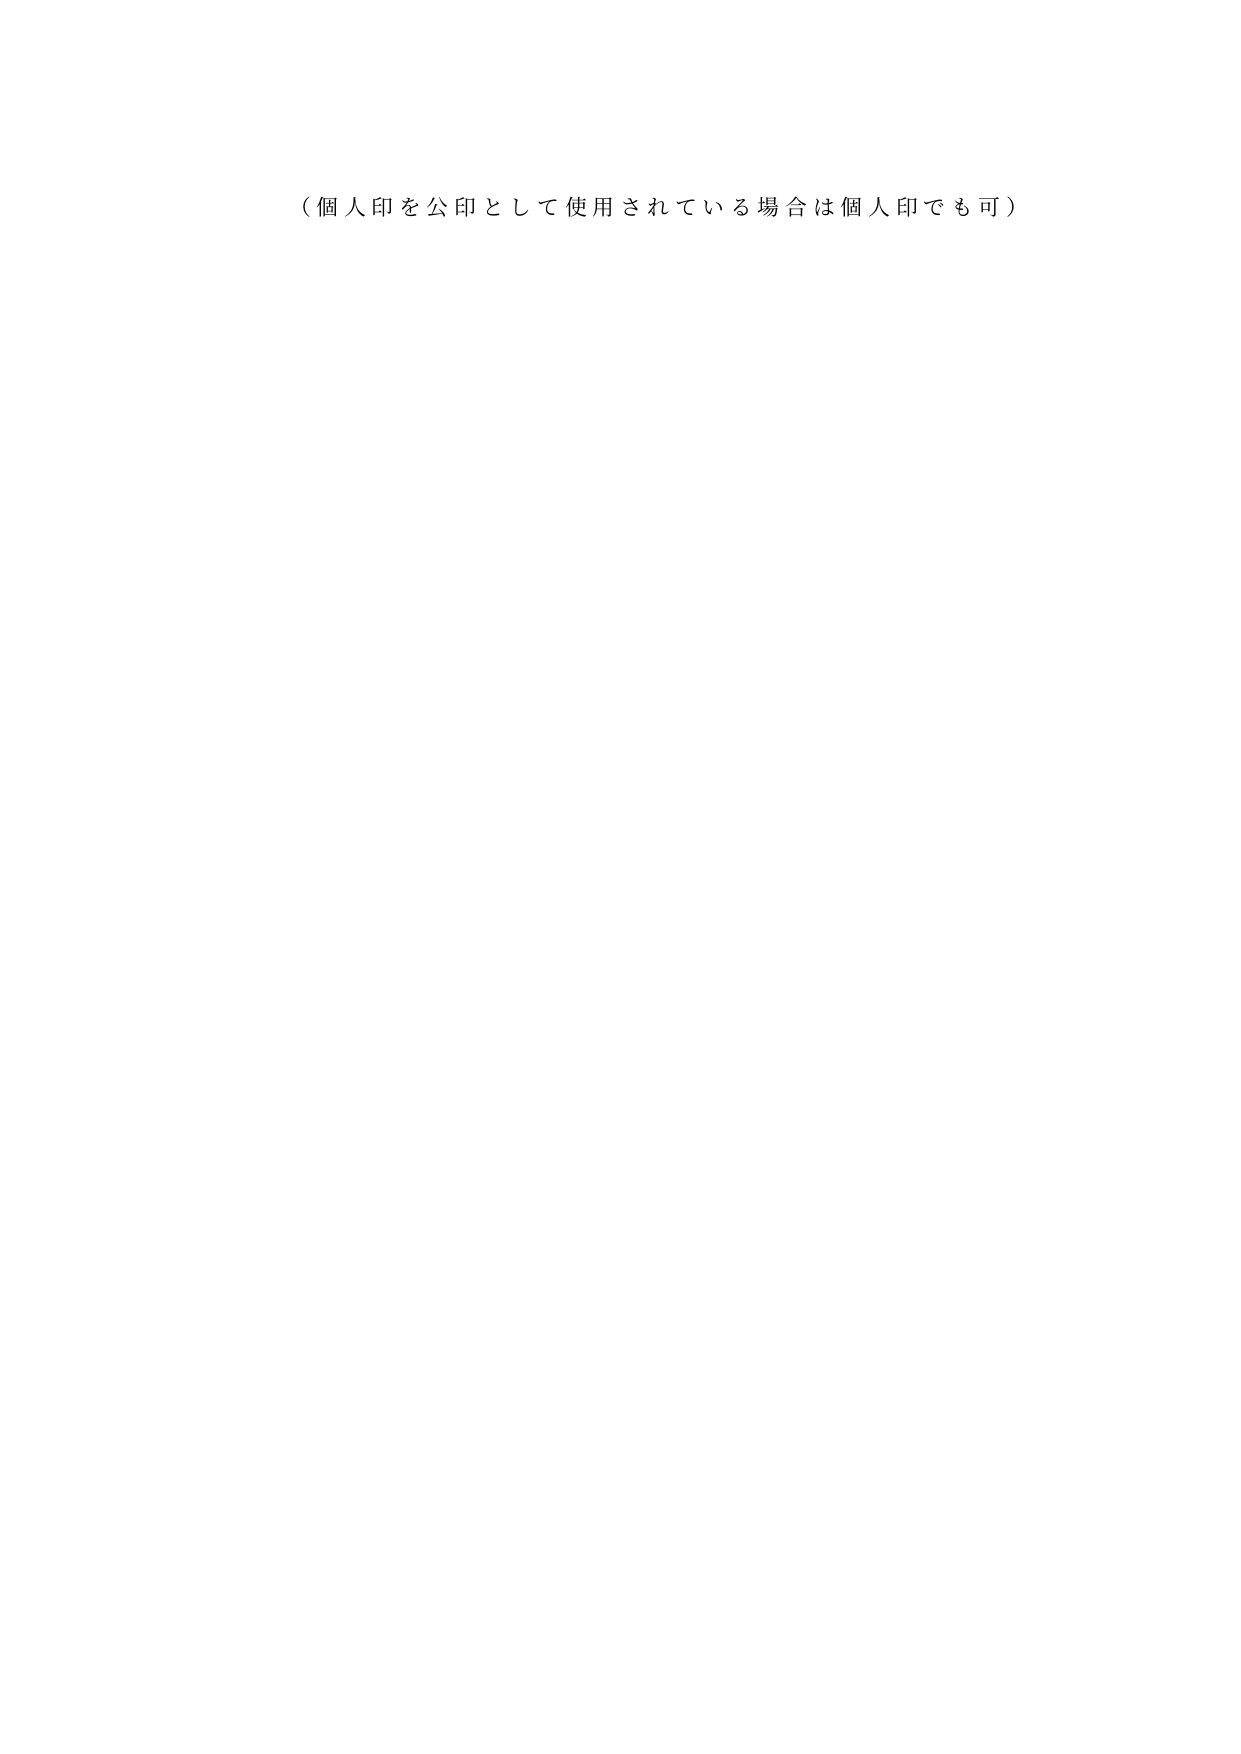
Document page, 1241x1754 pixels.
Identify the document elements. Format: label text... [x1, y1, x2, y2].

text （個人印を公印として使用されている場合は個人印でも可） [178, 186, 1062, 226]
